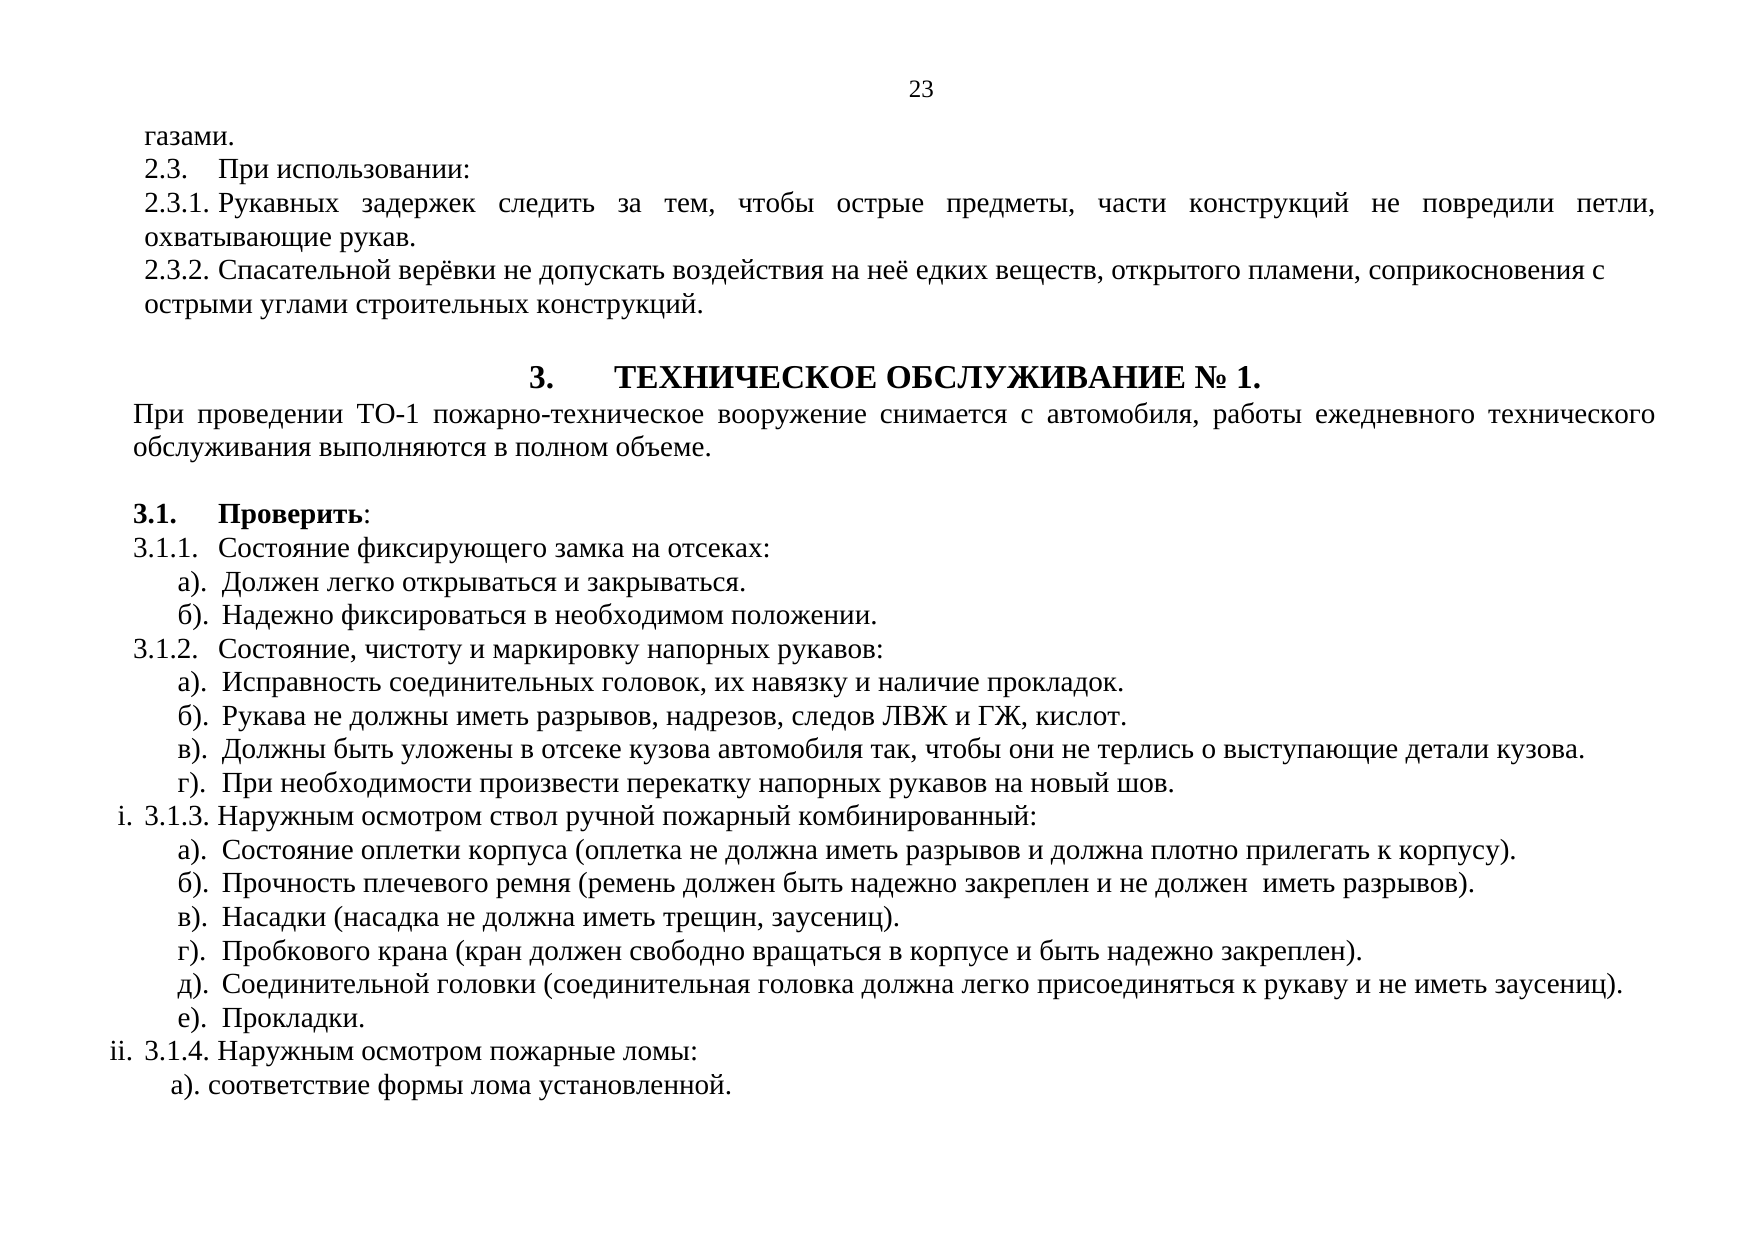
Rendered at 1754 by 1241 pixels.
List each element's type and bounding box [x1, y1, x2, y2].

table_header [133, 118, 1669, 1100]
